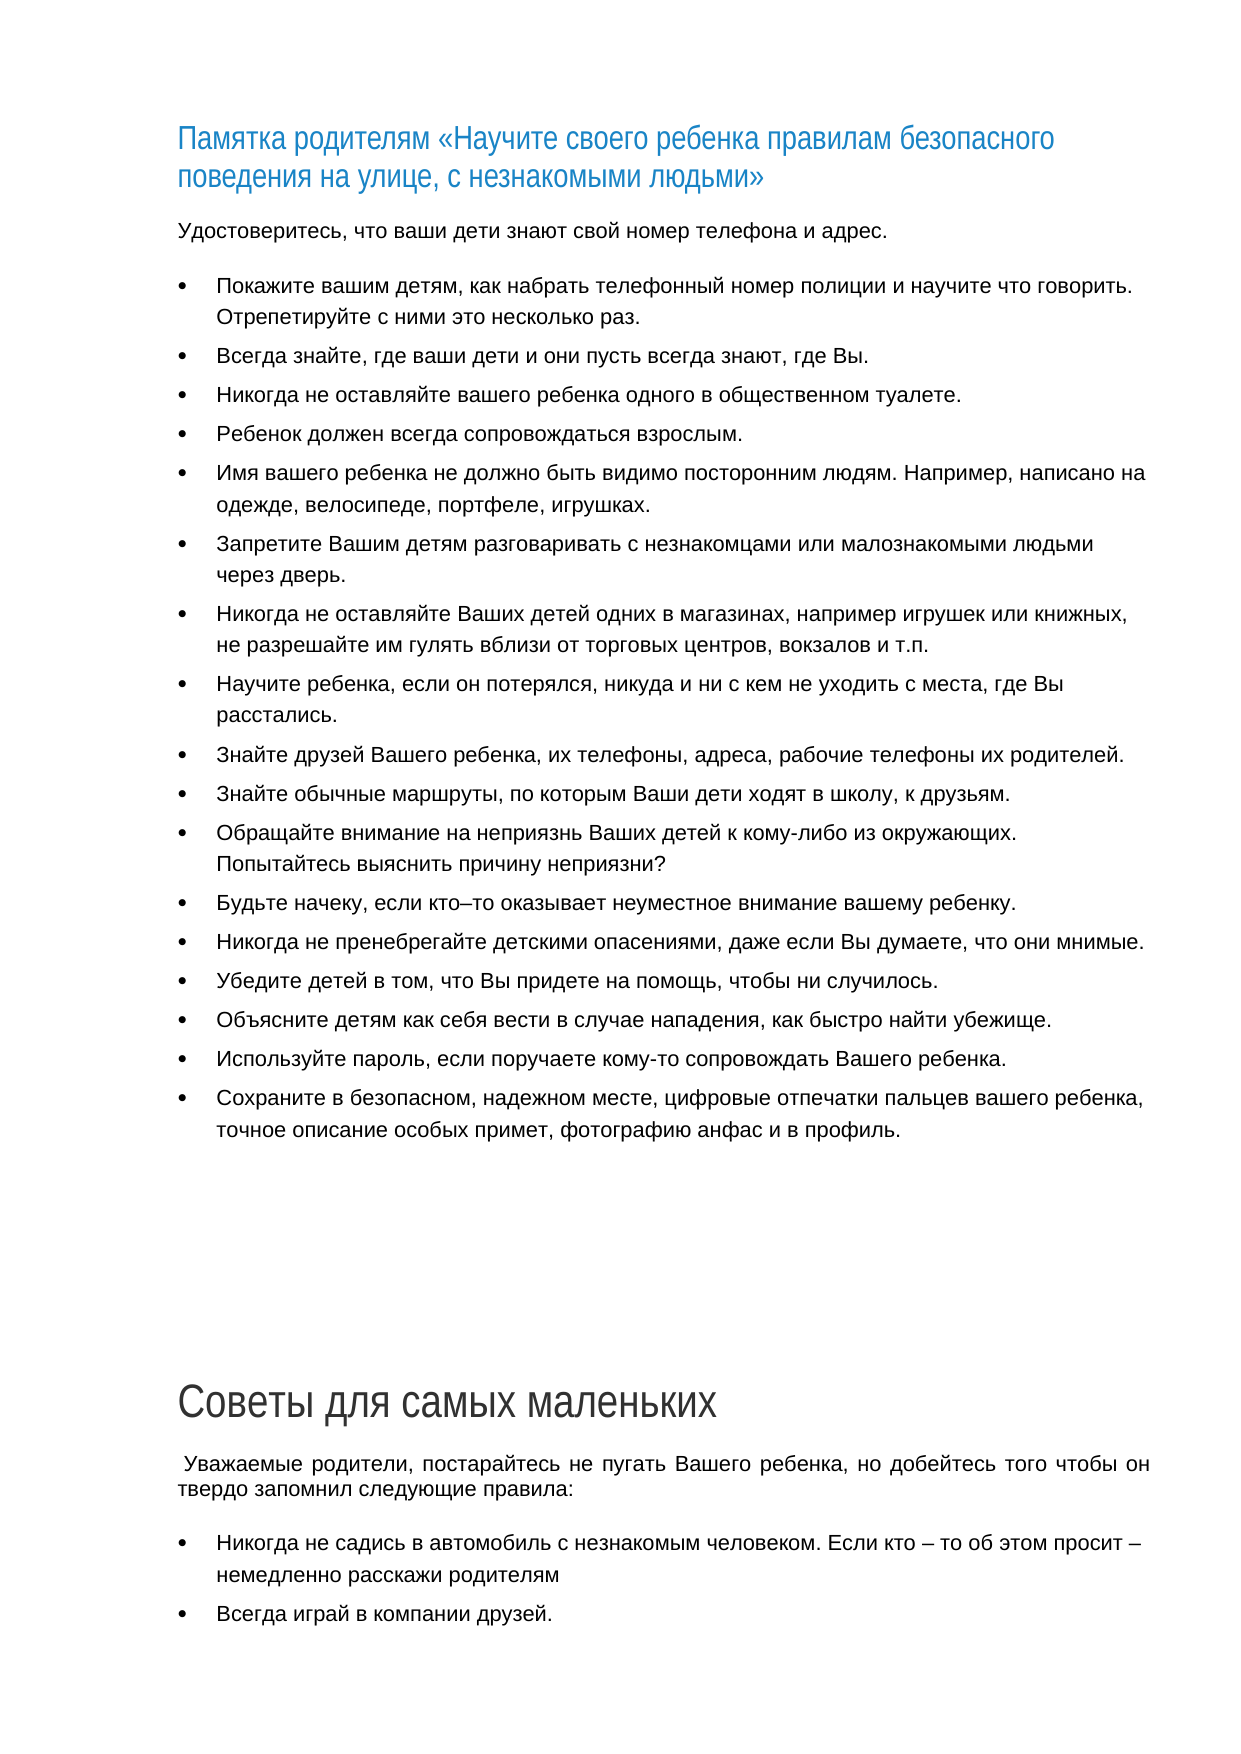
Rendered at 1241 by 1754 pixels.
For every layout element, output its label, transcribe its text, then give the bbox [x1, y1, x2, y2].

list Запретите Вашим детям разговаривать с незнакомцами или малознакомыми людьми через дверь. [179, 524, 1152, 587]
list Используйте пароль, если поручаете кому-то сопровождать Вашего ребенка. [179, 1040, 1152, 1071]
text Уважаемые родители, постарайтесь не пугать Вашего ребенка, но добейтесь того чтобы он твердо запомнил следующие правила: [177, 1450, 1152, 1501]
list Никогда не пренебрегайте детскими опасениями, даже если Вы думаете, что они мнимые. [179, 923, 1152, 954]
list Никогда не садись в автомобиль с незнакомым человеком. Если кто – то об этом просит – немедленно расскажи родителям [179, 1524, 1152, 1587]
list Будьте начеку, если кто–то оказывает неуместное внимание вашему ребенку. [179, 884, 1152, 915]
list Всегда знайте, где ваши дети и они пусть всегда знают, где Вы. [179, 337, 1152, 368]
list Сохраните в безопасном, надежном месте, цифровые отпечатки пальцев вашего ребенка, точное описание особых примет, фотографию анфас и в профиль. [179, 1079, 1152, 1142]
list Всегда играй в компании друзей. [179, 1594, 1152, 1626]
list Ребенок должен всегда сопровождаться взрослым. [179, 415, 1152, 446]
list Никогда не оставляйте вашего ребенка одного в общественном туалете. [179, 376, 1152, 407]
text Удостоверитесь, что ваши дети знают свой номер телефона и адрес. [177, 218, 1152, 243]
text Советы для самых маленьких [177, 1373, 1152, 1427]
list Имя вашего ребенка не должно быть видимо посторонним людям. Например, написано на одежде, велосипеде, портфеле, игрушках. [179, 454, 1152, 517]
list Знайте друзей Вашего ребенка, их телефоны, адреса, рабочие телефоны их родителей. [179, 735, 1152, 767]
list Никогда не оставляйте Ваших детей одних в магазинах, например игрушек или книжных, не разрешайте им гулять вблизи от торговых центров, вокзалов и т.п. [179, 595, 1152, 657]
list Покажите вашим детям, как набрать телефонный номер полиции и научите что говорить. Отрепетируйте с ними это несколько раз. [179, 267, 1152, 329]
list Убедите детей в том, что Вы придете на помощь, чтобы ни случилось. [179, 962, 1152, 993]
list Знайте обычные маршруты, по которым Ваши дети ходят в школу, к друзьям. [179, 774, 1152, 806]
list Научите ребенка, если он потерялся, никуда и ни с кем не уходить с места, где Вы расстались. [179, 665, 1152, 728]
list Объясните детям как себя вести в случае нападения, как быстро найти убежище. [179, 1001, 1152, 1032]
list Обращайте внимание на неприязнь Ваших детей к кому-либо из окружающих. Попытайтесь выяснить причину неприязни? [179, 813, 1152, 876]
text Памятка родителям «Научите своего ребенка правилам безопасного поведения на улице, с незнакомыми людьми» [177, 118, 1152, 194]
